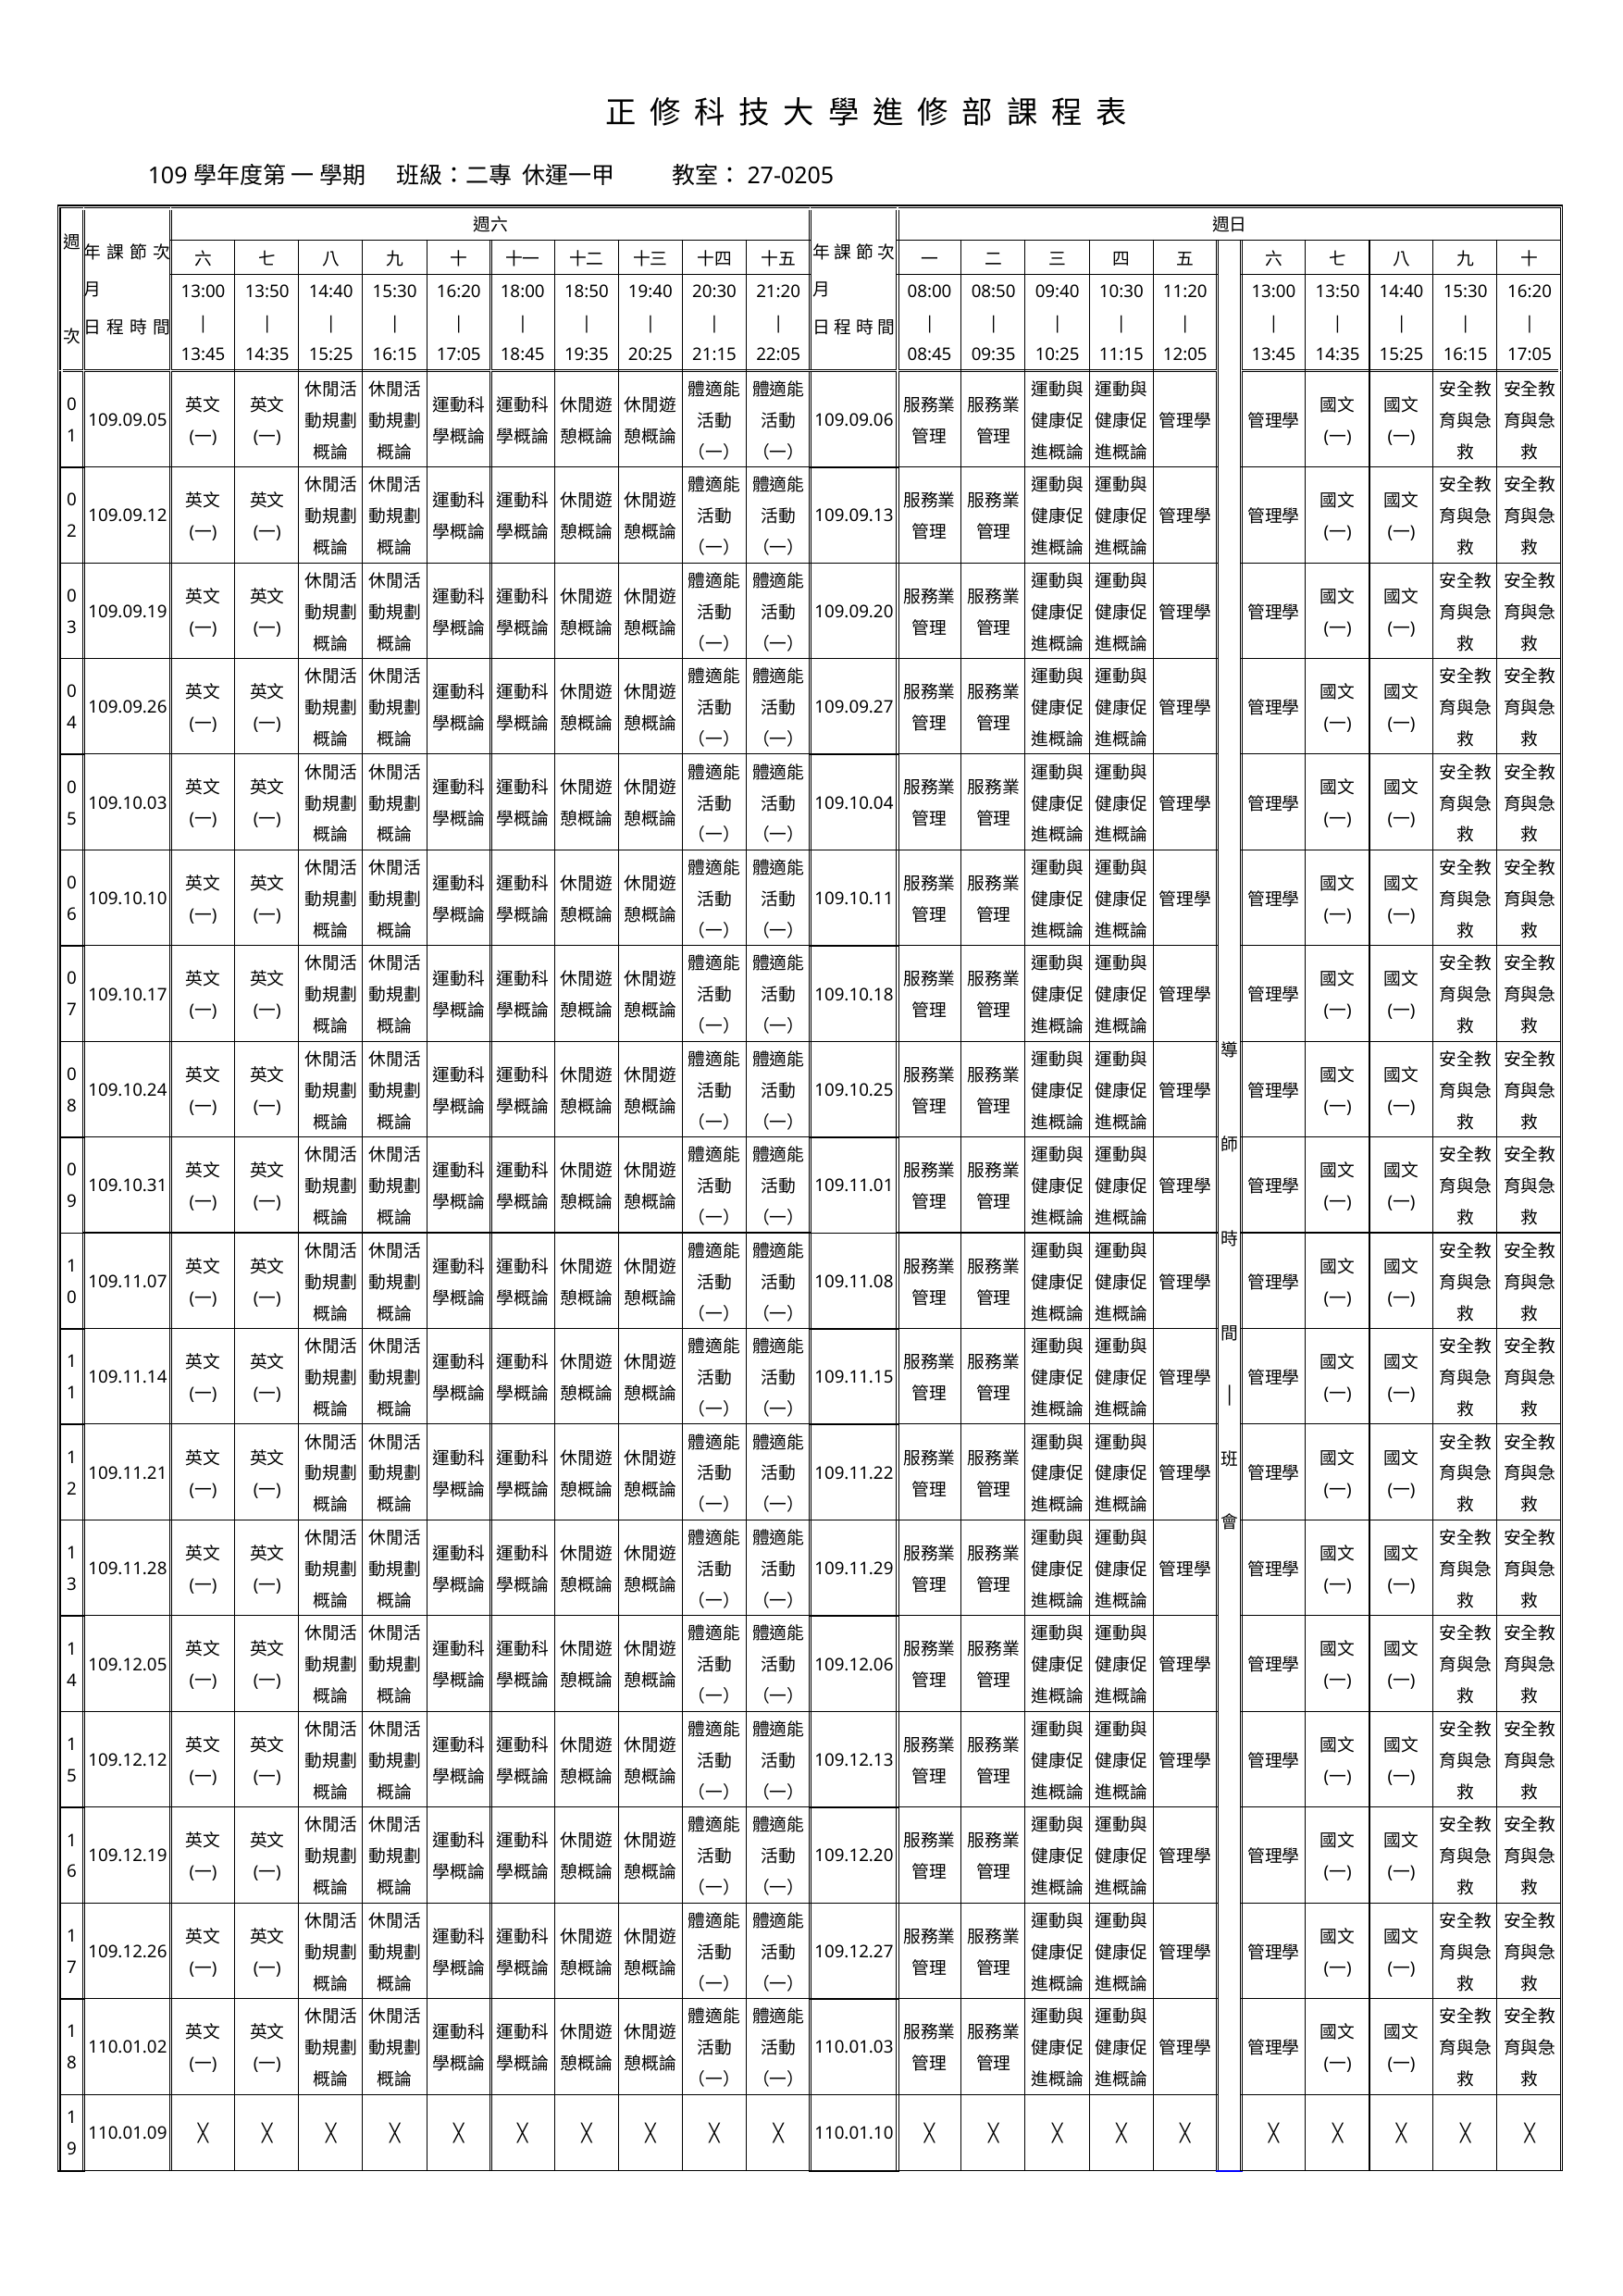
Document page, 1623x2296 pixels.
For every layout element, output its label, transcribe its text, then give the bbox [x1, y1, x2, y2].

table_cell 國文(一) [1306, 1712, 1369, 1806]
table_cell 休閒活動規劃概論 [299, 1999, 362, 2093]
table_cell 109.09.12 [85, 467, 169, 562]
table_cell ╳ [1025, 2095, 1089, 2170]
table_cell 109.12.05 [85, 1616, 169, 1711]
table_cell 國文(一) [1370, 1807, 1432, 1903]
table_cell 運動科學概論 [427, 659, 489, 753]
table_cell 運動科學概論 [492, 372, 554, 466]
table_cell 109.11.14 [85, 1329, 169, 1423]
table_cell 管理學 [1154, 1807, 1216, 1903]
table_cell 運動與健康促進概論 [1090, 372, 1153, 466]
table_cell 安全教育與急救 [1497, 1234, 1560, 1328]
table_cell 英文(一) [235, 1807, 298, 1903]
table_cell 體適能活動（一） [747, 1712, 809, 1806]
table_cell 體適能活動（一） [747, 1807, 809, 1903]
table_cell 109.09.05 [85, 372, 169, 466]
table_cell 體適能活動（一） [683, 1424, 746, 1520]
table_cell 110.01.02 [85, 1999, 169, 2093]
table_cell 管理學 [1243, 1807, 1305, 1903]
table_cell ╳ [235, 2095, 298, 2170]
table_cell 109.12.12 [85, 1712, 169, 1806]
table_cell 休閒遊憩概論 [555, 946, 618, 1040]
table_cell 休閒活動規劃概論 [363, 1712, 427, 1806]
table_cell 休閒遊憩概論 [619, 946, 682, 1040]
table_cell 運動與健康促進概論 [1025, 754, 1089, 850]
table_cell 13:00 | 13:45 [172, 275, 234, 369]
table_cell 安全教育與急救 [1497, 467, 1560, 562]
table_cell 運動與健康促進概論 [1090, 754, 1153, 850]
table_cell 管理學 [1243, 946, 1305, 1040]
table_cell 運動科學概論 [427, 1042, 489, 1136]
table_cell 體適能活動（一） [747, 1616, 809, 1711]
table_cell 管理學 [1243, 1999, 1305, 2093]
table_cell 運動科學概論 [427, 1999, 489, 2093]
table_cell 服務業管理 [899, 946, 960, 1040]
table_cell 休閒活動規劃概論 [363, 1807, 427, 1903]
table_cell 休閒遊憩概論 [555, 1424, 618, 1520]
table_cell 安全教育與急救 [1433, 754, 1496, 850]
table_cell 休閒遊憩概論 [555, 1712, 618, 1806]
table_cell 休閒活動規劃概論 [299, 1329, 362, 1423]
table_cell 109.12.26 [85, 1904, 169, 1998]
table_cell 英文(一) [172, 850, 234, 945]
table_cell 運動科學概論 [427, 1616, 489, 1711]
table_cell 國文(一) [1306, 1234, 1369, 1328]
table_cell 09:40 | 10:25 [1025, 275, 1089, 369]
table_cell 109.12.13 [812, 1712, 896, 1806]
table_cell 服務業管理 [961, 372, 1024, 466]
table_cell 109.09.27 [812, 659, 896, 753]
table_cell 九 [363, 241, 427, 274]
table_cell 國文(一) [1370, 946, 1432, 1040]
table_cell 管理學 [1243, 850, 1305, 945]
table_cell 休閒活動規劃概論 [299, 946, 362, 1040]
table_cell ╳ [299, 2095, 362, 2170]
table_cell 體適能活動（一） [683, 1520, 746, 1615]
table_cell 運動與健康促進概論 [1025, 372, 1089, 466]
table_cell 休閒活動規劃概論 [299, 850, 362, 945]
table_cell 體適能活動（一） [747, 1042, 809, 1136]
table_cell 休閒遊憩概論 [619, 754, 682, 850]
table_cell 休閒活動規劃概論 [363, 372, 427, 466]
table_cell 一 [899, 241, 960, 274]
table_cell 休閒遊憩概論 [555, 659, 618, 753]
table_cell 安全教育與急救 [1433, 946, 1496, 1040]
table_cell 五 [1154, 241, 1216, 274]
table_cell 06 [61, 850, 82, 945]
table_cell 英文(一) [172, 372, 234, 466]
table_cell 17 [61, 1904, 82, 1998]
table_cell 七 [1306, 241, 1369, 274]
table_cell 體適能活動（一） [683, 754, 746, 850]
table_cell 休閒遊憩概論 [555, 564, 618, 658]
table_cell 休閒遊憩概論 [619, 1234, 682, 1328]
table_cell 運動與健康促進概論 [1025, 1712, 1089, 1806]
table_cell 運動與健康促進概論 [1090, 1904, 1153, 1998]
table_cell 10:30 | 11:15 [1090, 275, 1153, 369]
table_cell 10 [61, 1234, 82, 1328]
table_cell 國文(一) [1306, 1329, 1369, 1423]
table_cell ╳ [492, 2095, 554, 2170]
table_cell 體適能活動（一） [747, 659, 809, 753]
table_cell 01 [59, 369, 84, 466]
table_cell 運動與健康促進概論 [1090, 1329, 1153, 1423]
table_cell 109.11.15 [812, 1330, 896, 1423]
table_cell 英文(一) [172, 754, 234, 850]
table_cell 16:20 | 17:05 [427, 275, 489, 369]
table_cell 管理學 [1243, 754, 1305, 850]
table_cell 安全教育與急救 [1433, 1807, 1496, 1903]
table_cell 運動與健康促進概論 [1090, 467, 1153, 562]
table_cell 休閒活動規劃概論 [363, 564, 427, 658]
table_cell 109.09.26 [85, 659, 169, 753]
table_cell 國文(一) [1370, 1616, 1432, 1711]
table_cell ╳ [427, 2095, 489, 2170]
table_cell 國文(一) [1306, 850, 1369, 945]
table_cell 國文(一) [1370, 754, 1432, 850]
table_cell 安全教育與急救 [1433, 1137, 1496, 1232]
table_cell 國文(一) [1370, 659, 1432, 753]
table_cell 109.10.11 [812, 850, 896, 945]
table_cell 休閒遊憩概論 [619, 1042, 682, 1136]
table_cell 安全教育與急救 [1497, 946, 1560, 1040]
table_cell 運動科學概論 [492, 1999, 554, 2093]
table_cell 15:30 | 16:15 [1433, 275, 1496, 369]
table_cell 安全教育與急救 [1497, 1904, 1560, 1998]
table_cell 13:00 | 13:45 [1243, 275, 1305, 369]
table_cell 安全教育與急救 [1497, 1520, 1560, 1615]
table_cell 英文(一) [235, 850, 298, 945]
table_cell 國文(一) [1370, 1137, 1432, 1232]
table_cell 109.11.29 [812, 1520, 896, 1615]
table_cell 四 [1090, 241, 1153, 274]
table_cell 運動科學概論 [427, 1137, 489, 1232]
table_cell 英文(一) [235, 1904, 298, 1998]
table_cell 服務業管理 [961, 1234, 1024, 1328]
table_cell 運動科學概論 [492, 1137, 554, 1232]
table_cell 15 [61, 1712, 82, 1806]
table_cell 運動科學概論 [492, 1712, 554, 1806]
table_cell 服務業管理 [961, 1807, 1024, 1903]
table_header 週日 [898, 208, 1560, 239]
table_cell 運動科學概論 [492, 564, 554, 658]
table_cell ╳ [619, 2095, 682, 2170]
table_cell 管理學 [1154, 1999, 1216, 2093]
table_cell 體適能活動（一） [683, 1999, 746, 2093]
table_cell 安全教育與急救 [1433, 659, 1496, 753]
table_cell 16:20 | 17:05 [1497, 275, 1560, 369]
table_cell 十一 [492, 241, 554, 274]
table_cell 管理學 [1243, 1616, 1305, 1711]
table_cell 管理學 [1243, 1042, 1305, 1136]
table_cell 英文(一) [235, 1042, 298, 1136]
table_cell 運動科學概論 [492, 1424, 554, 1520]
table_cell 02 [61, 468, 82, 562]
table_cell 體適能活動（一） [683, 467, 746, 562]
table_cell 英文(一) [235, 1137, 298, 1232]
table_cell 英文(一) [172, 1042, 234, 1136]
table_cell 休閒活動規劃概論 [363, 1424, 427, 1520]
table_cell 安全教育與急救 [1497, 1424, 1560, 1520]
table_cell ╳ [899, 2095, 960, 2170]
table_cell ╳ [1433, 2095, 1496, 2170]
table_cell 運動科學概論 [427, 946, 489, 1040]
table_cell 英文(一) [172, 564, 234, 658]
table_cell 服務業管理 [961, 1424, 1024, 1520]
table_header 年課節次 月 日程時間 [810, 206, 898, 369]
table_cell 109.10.04 [812, 755, 896, 850]
table_cell ╳ [555, 2095, 618, 2170]
table_cell 休閒遊憩概論 [619, 1807, 682, 1903]
table_cell 運動與健康促進概論 [1025, 659, 1089, 753]
table_cell 休閒遊憩概論 [619, 1329, 682, 1423]
table_cell 安全教育與急救 [1433, 1616, 1496, 1711]
table_cell 管理學 [1154, 1712, 1216, 1806]
table_cell 服務業管理 [899, 754, 960, 850]
table_cell 服務業管理 [899, 1234, 960, 1328]
table_cell 20:30 | 21:15 [683, 275, 746, 369]
table_cell 安全教育與急救 [1433, 1520, 1496, 1615]
table_cell 109.11.01 [812, 1138, 896, 1232]
table_cell 運動科學概論 [427, 1424, 489, 1520]
table_cell ╳ [1154, 2095, 1216, 2170]
table_cell 08:00 | 08:45 [899, 275, 960, 369]
table_cell 國文(一) [1306, 1904, 1369, 1998]
table_cell 18 [61, 2000, 82, 2093]
table_cell 18:50 | 19:35 [555, 275, 618, 369]
table_cell 08 [61, 1042, 82, 1136]
table_cell 體適能活動（一） [747, 1424, 809, 1520]
table_cell 休閒活動規劃概論 [299, 1234, 362, 1328]
table_cell 運動與健康促進概論 [1025, 1616, 1089, 1711]
table_cell 109.09.06 [812, 372, 896, 466]
table_cell 導 師 時 間 │ 班 會 [1219, 241, 1240, 2170]
table_cell 體適能活動（一） [747, 564, 809, 658]
table_cell 服務業管理 [961, 1520, 1024, 1615]
table_cell 十三 [619, 241, 682, 274]
table_cell 休閒遊憩概論 [619, 1904, 682, 1998]
table_cell 109.11.22 [812, 1425, 896, 1520]
table_cell 運動與健康促進概論 [1025, 1234, 1089, 1328]
table_cell 109.12.20 [812, 1808, 896, 1903]
table_cell 英文(一) [235, 1234, 298, 1328]
table_cell 服務業管理 [899, 1520, 960, 1615]
table_cell 管理學 [1154, 467, 1216, 562]
table_cell 109.12.27 [812, 1904, 896, 1998]
table_cell 休閒活動規劃概論 [363, 1329, 427, 1423]
table_cell 運動科學概論 [427, 850, 489, 945]
table_cell 安全教育與急救 [1497, 850, 1560, 945]
table_cell 體適能活動（一） [683, 564, 746, 658]
table_cell 安全教育與急救 [1497, 1807, 1560, 1903]
table_cell 05 [61, 755, 82, 850]
table_cell 管理學 [1243, 1424, 1305, 1520]
table_cell 運動與健康促進概論 [1090, 1807, 1153, 1903]
table_cell 安全教育與急救 [1433, 850, 1496, 945]
table_cell ╳ [1306, 2095, 1369, 2170]
table_cell 英文(一) [235, 754, 298, 850]
table_cell 英文(一) [172, 467, 234, 562]
table_cell 管理學 [1154, 850, 1216, 945]
table_cell 六 [172, 241, 234, 274]
table_cell 運動與健康促進概論 [1090, 564, 1153, 658]
table_cell 十 [427, 241, 489, 274]
table_cell 休閒遊憩概論 [619, 1712, 682, 1806]
table_cell 休閒遊憩概論 [619, 850, 682, 945]
table_cell 服務業管理 [899, 1807, 960, 1903]
table_cell 英文(一) [172, 1329, 234, 1423]
table_cell 英文(一) [172, 1424, 234, 1520]
table_cell 休閒遊憩概論 [555, 1807, 618, 1903]
table_cell 運動與健康促進概論 [1090, 1137, 1153, 1232]
table_cell 二 [961, 241, 1024, 274]
table_cell 安全教育與急救 [1433, 1234, 1496, 1328]
table_cell 109.10.17 [85, 946, 169, 1040]
table_cell 運動與健康促進概論 [1025, 850, 1089, 945]
table_cell 運動科學概論 [427, 467, 489, 562]
table_cell 14:40 | 15:25 [299, 275, 362, 369]
table_cell 管理學 [1154, 946, 1216, 1040]
table_cell 休閒遊憩概論 [619, 659, 682, 753]
table_cell 英文(一) [172, 1999, 234, 2093]
table_cell 十二 [555, 241, 618, 274]
table_cell 19:40 | 20:25 [619, 275, 682, 369]
table_cell 休閒活動規劃概論 [299, 1137, 362, 1232]
table_cell 管理學 [1154, 1424, 1216, 1520]
table_cell 十五 [747, 241, 809, 274]
table_cell 服務業管理 [961, 850, 1024, 945]
table_cell 國文(一) [1306, 754, 1369, 850]
table_cell 03 [61, 564, 82, 658]
table_cell 109.11.21 [85, 1424, 169, 1520]
table_cell ╳ [1243, 2095, 1305, 2170]
table_cell 運動科學概論 [492, 850, 554, 945]
table_cell 服務業管理 [899, 1042, 960, 1136]
table_cell 運動與健康促進概論 [1025, 1520, 1089, 1615]
table_cell 國文(一) [1306, 564, 1369, 658]
table_cell 英文(一) [235, 1712, 298, 1806]
table_cell 八 [1370, 241, 1432, 274]
table_cell 運動科學概論 [492, 1807, 554, 1903]
table_cell 安全教育與急救 [1433, 1329, 1496, 1423]
table_cell ╳ [1090, 2095, 1153, 2170]
table_cell 休閒活動規劃概論 [363, 1616, 427, 1711]
table_cell 英文(一) [235, 467, 298, 562]
table_cell 國文(一) [1306, 1424, 1369, 1520]
table_cell 體適能活動（一） [747, 1329, 809, 1423]
table_cell 109.09.20 [812, 564, 896, 658]
text 正 修 科 技 大 學 進 修 部 課 程 表 [147, 80, 1585, 142]
table_cell 服務業管理 [961, 467, 1024, 562]
table_cell 服務業管理 [961, 1042, 1024, 1136]
table_cell 體適能活動（一） [747, 754, 809, 850]
table_cell 109.10.18 [812, 947, 896, 1040]
table_cell 體適能活動（一） [683, 1904, 746, 1998]
table_cell 運動科學概論 [427, 1807, 489, 1903]
table_cell 運動與健康促進概論 [1090, 1520, 1153, 1615]
table_cell 休閒活動規劃概論 [299, 659, 362, 753]
table_cell 八 [299, 241, 362, 274]
table_cell 運動科學概論 [427, 1329, 489, 1423]
table_cell 休閒遊憩概論 [555, 1616, 618, 1711]
table_cell 服務業管理 [961, 1904, 1024, 1998]
table_cell 休閒遊憩概論 [619, 1137, 682, 1232]
table_cell ╳ [172, 2095, 234, 2170]
table_cell 運動與健康促進概論 [1025, 1904, 1089, 1998]
table_cell 安全教育與急救 [1497, 1616, 1560, 1711]
table_cell 九 [1433, 241, 1496, 274]
table_cell 國文(一) [1306, 1616, 1369, 1711]
table_cell 休閒遊憩概論 [555, 1329, 618, 1423]
table_cell 休閒活動規劃概論 [299, 1616, 362, 1711]
table_cell 休閒遊憩概論 [619, 1999, 682, 2093]
table_cell 休閒活動規劃概論 [363, 1999, 427, 2093]
table_cell 休閒遊憩概論 [555, 467, 618, 562]
table_cell 休閒活動規劃概論 [363, 1520, 427, 1615]
table_cell 08:50 | 09:35 [961, 275, 1024, 369]
table_cell 休閒活動規劃概論 [363, 467, 427, 562]
table_cell 安全教育與急救 [1497, 1137, 1560, 1232]
table_cell 管理學 [1154, 1520, 1216, 1615]
table_cell 110.01.10 [812, 2095, 896, 2170]
table_cell 管理學 [1243, 1329, 1305, 1423]
table_cell 11 [61, 1330, 82, 1423]
table_cell 英文(一) [172, 1616, 234, 1711]
table_cell 體適能活動（一） [683, 1616, 746, 1711]
table_cell 國文(一) [1370, 1712, 1432, 1806]
table_cell 英文(一) [235, 372, 298, 466]
table_cell 休閒活動規劃概論 [299, 754, 362, 850]
table_cell 休閒活動規劃概論 [363, 946, 427, 1040]
table_cell 休閒活動規劃概論 [299, 1424, 362, 1520]
table_cell 六 [1243, 241, 1305, 274]
table_cell 110.01.09 [85, 2095, 169, 2170]
table_cell 管理學 [1154, 1616, 1216, 1711]
table_cell 休閒遊憩概論 [619, 1616, 682, 1711]
table_cell 國文(一) [1306, 1042, 1369, 1136]
table_cell 七 [235, 241, 298, 274]
table_cell 國文(一) [1306, 659, 1369, 753]
table_cell 安全教育與急救 [1433, 467, 1496, 562]
table_cell 運動與健康促進概論 [1090, 1616, 1153, 1711]
table_cell 11:20 | 12:05 [1154, 275, 1216, 369]
table_cell 09 [61, 1138, 82, 1232]
table_cell 運動與健康促進概論 [1090, 946, 1153, 1040]
table_cell 管理學 [1154, 659, 1216, 753]
table_cell 國文(一) [1306, 1999, 1369, 2093]
table_cell 體適能活動（一） [747, 1234, 809, 1328]
table_cell 體適能活動（一） [747, 372, 809, 466]
table_cell 21:20 | 22:05 [747, 275, 809, 369]
table_cell 英文(一) [172, 946, 234, 1040]
table_cell 18:00 | 18:45 [492, 275, 554, 369]
table_cell 安全教育與急救 [1497, 1329, 1560, 1423]
table_cell 服務業管理 [961, 659, 1024, 753]
table_cell 管理學 [1243, 1137, 1305, 1232]
table_cell 109.11.07 [85, 1234, 169, 1328]
table_cell 管理學 [1243, 467, 1305, 562]
table_cell 休閒遊憩概論 [555, 1234, 618, 1328]
table_cell 運動科學概論 [492, 946, 554, 1040]
table_cell 體適能活動（一） [683, 1042, 746, 1136]
table_cell 15:30 | 16:15 [363, 275, 427, 369]
table_cell 運動與健康促進概論 [1090, 1999, 1153, 2093]
table_cell 休閒活動規劃概論 [363, 754, 427, 850]
table_cell 運動科學概論 [427, 564, 489, 658]
table_cell 運動科學概論 [492, 1042, 554, 1136]
table_cell 服務業管理 [899, 1712, 960, 1806]
table_header 年課節次 月 日程時間 [84, 206, 171, 369]
table_cell 服務業管理 [961, 1137, 1024, 1232]
table_cell 體適能活動（一） [683, 1712, 746, 1806]
table_cell 管理學 [1154, 1042, 1216, 1136]
text 109 學年度第 一 學期 班級：二專 休運一甲 教室： 27-0205 [147, 142, 1585, 205]
table_cell 運動科學概論 [492, 754, 554, 850]
table_cell 13:50 | 14:35 [1306, 275, 1369, 369]
table_cell 服務業管理 [899, 1999, 960, 2093]
table_cell 109.10.03 [85, 754, 169, 850]
table_cell 休閒遊憩概論 [555, 1904, 618, 1998]
table_cell 安全教育與急救 [1433, 1424, 1496, 1520]
table_cell 國文(一) [1370, 372, 1432, 466]
table_cell 國文(一) [1370, 1520, 1432, 1615]
table_cell 109.10.24 [85, 1042, 169, 1136]
table_cell 英文(一) [172, 1234, 234, 1328]
table_cell 體適能活動（一） [683, 659, 746, 753]
table_cell 國文(一) [1370, 1042, 1432, 1136]
table_cell 英文(一) [172, 1520, 234, 1615]
table_cell 英文(一) [235, 1329, 298, 1423]
table_cell 英文(一) [172, 1712, 234, 1806]
table_cell 運動與健康促進概論 [1090, 1712, 1153, 1806]
table_cell 07 [61, 947, 82, 1040]
table_cell 109.11.08 [812, 1234, 896, 1328]
table_cell 休閒活動規劃概論 [299, 1807, 362, 1903]
table_cell 19 [61, 2095, 82, 2170]
table_cell 管理學 [1154, 1137, 1216, 1232]
table_cell 休閒活動規劃概論 [363, 1904, 427, 1998]
table_cell 服務業管理 [899, 1904, 960, 1998]
table_cell ╳ [1370, 2095, 1432, 2170]
table_cell 服務業管理 [961, 564, 1024, 658]
table_header 週六 [171, 208, 810, 239]
table_cell 運動科學概論 [427, 1520, 489, 1615]
table_header 週 次 [61, 206, 84, 369]
table_cell 休閒遊憩概論 [619, 372, 682, 466]
table_cell 運動科學概論 [492, 659, 554, 753]
table_cell 管理學 [1243, 1234, 1305, 1328]
table_cell 安全教育與急救 [1497, 564, 1560, 658]
table_cell 安全教育與急救 [1433, 564, 1496, 658]
table_cell 服務業管理 [961, 1616, 1024, 1711]
table_cell 國文(一) [1370, 1999, 1432, 2093]
table_cell ╳ [363, 2095, 427, 2170]
table_cell 休閒遊憩概論 [555, 754, 618, 850]
table_cell 體適能活動（一） [683, 850, 746, 945]
table_cell 安全教育與急救 [1497, 1042, 1560, 1136]
table_cell 109.11.28 [85, 1520, 169, 1615]
table_cell 運動與健康促進概論 [1090, 1234, 1153, 1328]
table_cell 運動與健康促進概論 [1090, 659, 1153, 753]
table_cell 14:40 | 15:25 [1370, 275, 1432, 369]
table_cell 國文(一) [1306, 1520, 1369, 1615]
table_cell 管理學 [1154, 1234, 1216, 1328]
table_cell 109.09.13 [812, 468, 896, 562]
table_cell 國文(一) [1306, 1807, 1369, 1903]
table_cell 運動科學概論 [427, 1904, 489, 1998]
table_cell 休閒遊憩概論 [555, 850, 618, 945]
table_cell 休閒活動規劃概論 [363, 659, 427, 753]
table_cell 運動與健康促進概論 [1025, 1424, 1089, 1520]
table_cell 國文(一) [1370, 1234, 1432, 1328]
table_cell 管理學 [1154, 754, 1216, 850]
table_cell 運動科學概論 [427, 1712, 489, 1806]
table_cell 運動科學概論 [427, 754, 489, 850]
table_cell 服務業管理 [899, 1137, 960, 1232]
table_cell 服務業管理 [899, 1329, 960, 1423]
table_cell 安全教育與急救 [1497, 1712, 1560, 1806]
table_cell 110.01.03 [812, 2000, 896, 2093]
table_cell 運動與健康促進概論 [1025, 564, 1089, 658]
table_cell 服務業管理 [961, 1999, 1024, 2093]
table_cell 運動科學概論 [492, 1616, 554, 1711]
table_cell 英文(一) [172, 659, 234, 753]
table_cell 休閒遊憩概論 [619, 564, 682, 658]
table_cell 服務業管理 [961, 946, 1024, 1040]
table_cell 體適能活動（一） [683, 1137, 746, 1232]
table_cell 休閒遊憩概論 [555, 1520, 618, 1615]
table_cell 休閒遊憩概論 [555, 1999, 618, 2093]
table_cell 運動科學概論 [427, 1234, 489, 1328]
table_cell 國文(一) [1370, 1329, 1432, 1423]
table_cell 國文(一) [1370, 1424, 1432, 1520]
table_cell ╳ [1497, 2095, 1560, 2170]
table_cell 13 [61, 1520, 82, 1615]
table_cell 休閒活動規劃概論 [299, 372, 362, 466]
table_cell 服務業管理 [899, 372, 960, 466]
table_cell 管理學 [1243, 372, 1305, 466]
table_cell 休閒活動規劃概論 [299, 564, 362, 658]
table_cell 運動科學概論 [492, 1234, 554, 1328]
table_cell 休閒活動規劃概論 [299, 1904, 362, 1998]
table_cell 服務業管理 [899, 1424, 960, 1520]
table_cell ╳ [747, 2095, 809, 2170]
table_cell 休閒活動規劃概論 [299, 1712, 362, 1806]
table_cell 安全教育與急救 [1497, 754, 1560, 850]
table_cell 英文(一) [235, 564, 298, 658]
table_cell 體適能活動（一） [683, 1329, 746, 1423]
table_cell 休閒活動規劃概論 [363, 850, 427, 945]
table_cell 安全教育與急救 [1497, 1999, 1560, 2093]
table_cell 管理學 [1243, 1904, 1305, 1998]
table_cell 體適能活動（一） [683, 372, 746, 466]
table_cell 管理學 [1154, 372, 1216, 466]
table_cell 安全教育與急救 [1433, 1712, 1496, 1806]
table_cell 運動科學概論 [427, 372, 489, 466]
table_cell 體適能活動（一） [683, 946, 746, 1040]
table_cell 休閒遊憩概論 [555, 1137, 618, 1232]
table_cell 國文(一) [1306, 1137, 1369, 1232]
table_cell 安全教育與急救 [1433, 1904, 1496, 1998]
table_cell 英文(一) [235, 946, 298, 1040]
table_cell 管理學 [1243, 1712, 1305, 1806]
table_cell 服務業管理 [961, 754, 1024, 850]
table_cell 休閒活動規劃概論 [299, 1042, 362, 1136]
table_cell 英文(一) [235, 1424, 298, 1520]
table_cell 109.10.25 [812, 1042, 896, 1136]
table_cell 管理學 [1154, 1329, 1216, 1423]
table_cell 運動與健康促進概論 [1090, 1042, 1153, 1136]
table_cell 安全教育與急救 [1433, 1999, 1496, 2093]
table_cell 運動與健康促進概論 [1025, 1329, 1089, 1423]
table_cell 12 [61, 1425, 82, 1520]
table_cell 管理學 [1243, 564, 1305, 658]
table_cell 14 [61, 1617, 82, 1711]
table_cell 十四 [683, 241, 746, 274]
table_cell 休閒遊憩概論 [619, 1520, 682, 1615]
table_cell 休閒遊憩概論 [619, 467, 682, 562]
table_cell 國文(一) [1306, 467, 1369, 562]
table_cell 英文(一) [235, 1616, 298, 1711]
table_cell 運動與健康促進概論 [1090, 850, 1153, 945]
table_cell 休閒活動規劃概論 [363, 1137, 427, 1232]
table_cell 服務業管理 [899, 659, 960, 753]
table_cell 十 [1497, 241, 1560, 274]
table_cell 16 [61, 1808, 82, 1903]
table_cell 服務業管理 [899, 850, 960, 945]
table_cell 體適能活動（一） [747, 1520, 809, 1615]
table_cell 管理學 [1243, 659, 1305, 753]
table_cell 休閒遊憩概論 [555, 372, 618, 466]
table_cell 運動科學概論 [492, 1329, 554, 1423]
table_cell 服務業管理 [899, 467, 960, 562]
table_cell 國文(一) [1306, 372, 1369, 466]
table_cell 休閒活動規劃概論 [363, 1042, 427, 1136]
table_cell 服務業管理 [961, 1712, 1024, 1806]
table_cell 英文(一) [235, 1999, 298, 2093]
table_cell 安全教育與急救 [1497, 659, 1560, 753]
table_cell 體適能活動（一） [747, 850, 809, 945]
table_cell 安全教育與急救 [1433, 372, 1496, 466]
table_cell 13:50 | 14:35 [235, 275, 298, 369]
table_cell 體適能活動（一） [683, 1807, 746, 1903]
table_cell 休閒遊憩概論 [555, 1042, 618, 1136]
table_cell 安全教育與急救 [1497, 369, 1562, 466]
table_cell 體適能活動（一） [683, 1234, 746, 1328]
table_cell 英文(一) [235, 1520, 298, 1615]
table_cell 運動與健康促進概論 [1025, 1999, 1089, 2093]
table_cell 運動與健康促進概論 [1025, 467, 1089, 562]
table_cell 國文(一) [1370, 467, 1432, 562]
table_cell 109.10.31 [85, 1137, 169, 1232]
table_cell 運動與健康促進概論 [1025, 1137, 1089, 1232]
table_cell 休閒活動規劃概論 [299, 467, 362, 562]
table_cell 109.12.06 [812, 1617, 896, 1711]
table_cell 運動與健康促進概論 [1025, 946, 1089, 1040]
table_cell 體適能活動（一） [747, 1137, 809, 1232]
table_cell ╳ [683, 2095, 746, 2170]
table_cell 英文(一) [172, 1137, 234, 1232]
table_cell 運動與健康促進概論 [1025, 1807, 1089, 1903]
table_cell 管理學 [1154, 564, 1216, 658]
table_cell 服務業管理 [899, 564, 960, 658]
table_cell 運動與健康促進概論 [1090, 1424, 1153, 1520]
table_cell ╳ [961, 2095, 1024, 2170]
table_cell 三 [1025, 241, 1089, 274]
table_cell 服務業管理 [961, 1329, 1024, 1423]
table_cell 運動科學概論 [492, 467, 554, 562]
table_cell 國文(一) [1370, 564, 1432, 658]
table_cell 安全教育與急救 [1433, 1042, 1496, 1136]
table_cell 國文(一) [1370, 1904, 1432, 1998]
table_cell 體適能活動（一） [747, 946, 809, 1040]
table_cell 國文(一) [1306, 946, 1369, 1040]
table_cell 休閒遊憩概論 [619, 1424, 682, 1520]
table_cell 04 [61, 659, 82, 753]
table_cell 體適能活動（一） [747, 1904, 809, 1998]
table_cell 英文(一) [172, 1904, 234, 1998]
table_cell 109.09.19 [85, 564, 169, 658]
table_cell 體適能活動（一） [747, 467, 809, 562]
table_cell 運動科學概論 [492, 1904, 554, 1998]
table_cell 英文(一) [235, 659, 298, 753]
table_cell 109.10.10 [85, 850, 169, 945]
table_cell 109.12.19 [85, 1807, 169, 1903]
table_cell 管理學 [1243, 1520, 1305, 1615]
table_cell 服務業管理 [899, 1616, 960, 1711]
table_cell 體適能活動（一） [747, 1999, 809, 2093]
table_cell 運動科學概論 [492, 1520, 554, 1615]
table_cell 運動與健康促進概論 [1025, 1042, 1089, 1136]
table_cell 休閒活動規劃概論 [363, 1234, 427, 1328]
table_cell 國文(一) [1370, 850, 1432, 945]
table_cell 休閒活動規劃概論 [299, 1520, 362, 1615]
table_cell 管理學 [1154, 1904, 1216, 1998]
table_cell 英文(一) [172, 1807, 234, 1903]
